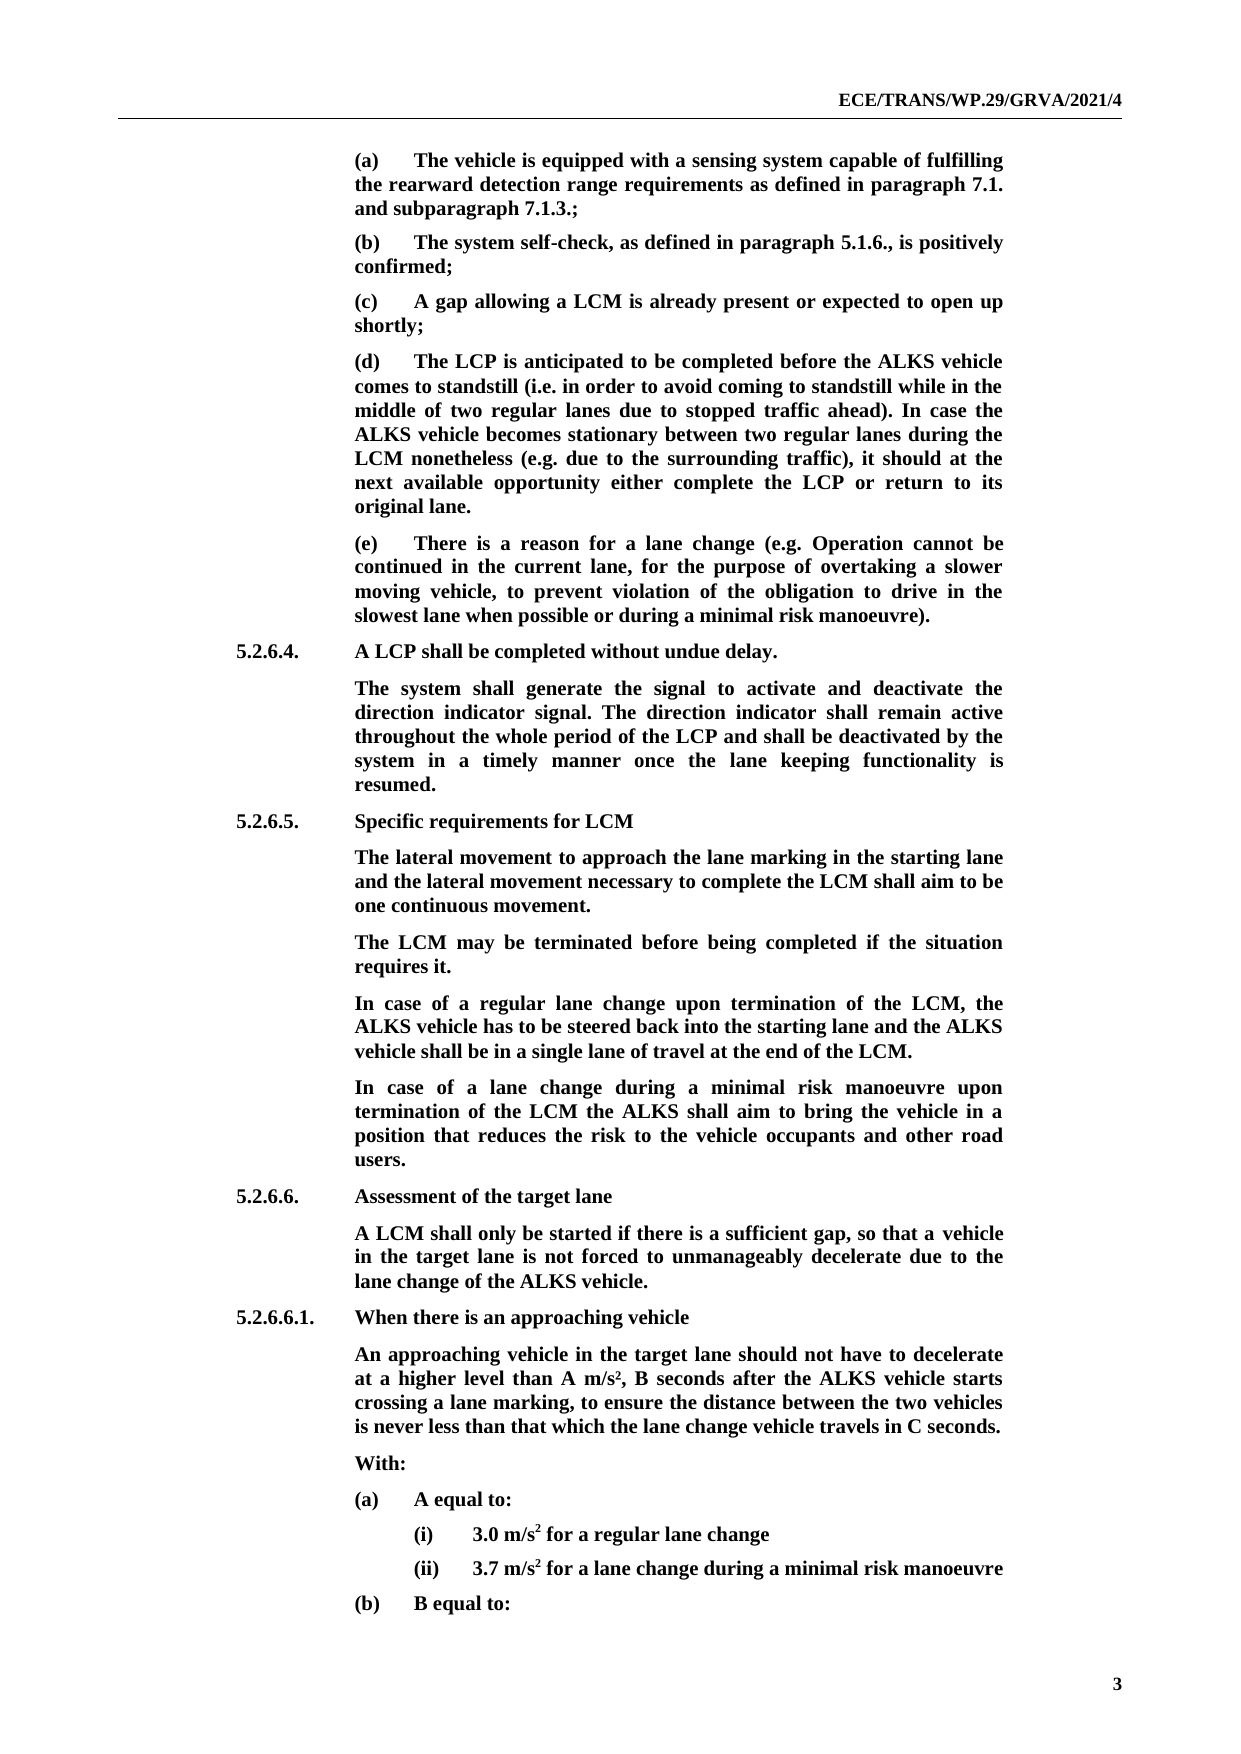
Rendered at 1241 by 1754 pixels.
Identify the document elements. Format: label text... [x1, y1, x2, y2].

text (d) The LCP is anticipated to be completed before the ALKS vehicle comes to standstill (i.e. in order to avoid coming to standstill while in the middle of two regular lanes due to stopped traffic ahead). In case the ALKS vehicle becomes stationary between two regular lanes during the LCM nonetheless (e.g. due to the surrounding traffic), it should at the next available opportunity either complete the LCP or return to its original lane. [354, 349, 1004, 518]
text (e) There is a reason for a lane change (e.g. Operation cannot be continued in the current lane, for the purpose of overtaking a slower moving vehicle, to prevent violation of the obligation to drive in the slowest lane when possible or during a minimal risk manoeuvre). [354, 530, 1004, 627]
text (a) The vehicle is equipped with a sensing system capable of fulfilling the rearward detection range requirements as defined in paragraph 7.1. and subparagraph 7.1.3.; [354, 148, 1004, 220]
text An approaching vehicle in the target lane should not have to decelerate at a higher level than A m/s², B seconds after the ALKS vehicle starts crossing a lane marking, to ensure the distance between the two vehicles is never less than that which the lane change vehicle travels in C seconds. [354, 1342, 1004, 1438]
text (i) 3.0 m/s2 for a regular lane change [413, 1521, 1004, 1546]
text 5.2.6.4. A LCP shall be completed without undue delay. [236, 639, 1004, 663]
text 5.2.6.6.1. When there is an approaching vehicle [236, 1305, 1004, 1329]
text (ii) 3.7 m/s2 for a lane change during a minimal risk manoeuvre [413, 1556, 1004, 1580]
text 5.2.6.6. Assessment of the target lane [236, 1184, 1004, 1208]
list B equal to: [354, 1590, 1004, 1614]
list A equal to: [354, 1487, 1004, 1511]
text With: [236, 1450, 1004, 1474]
text 5.2.6.5. Specific requirements for LCM [236, 808, 1004, 833]
text The lateral movement to approach the lane marking in the starting lane and the lateral movement necessary to complete the LCM shall aim to be one continuous movement. [354, 845, 1004, 917]
text (b) The system self-check, as defined in paragraph 5.1.6., is positively confirmed; [354, 230, 1004, 278]
text A LCM shall only be started if there is a sufficient gap, so that a vehicle in the target lane is not forced to unmanageably decelerate due to the lane change of the ALKS vehicle. [354, 1220, 1004, 1293]
text The system shall generate the signal to activate and deactivate the direction indicator signal. The direction indicator shall remain active throughout the whole period of the LCP and shall be deactivated by the system in a timely manner once the lane keeping functionality is resumed. [354, 676, 1004, 796]
text In case of a lane change during a minimal risk manoeuvre upon termination of the LCM the ALKS shall aim to bring the vehicle in a position that reduces the risk to the vehicle occupants and other road users. [354, 1075, 1004, 1171]
text In case of a regular lane change upon termination of the LCM, the ALKS vehicle has to be steered back into the starting lane and the ALKS vehicle shall be in a single lane of travel at the end of the LCM. [354, 990, 1004, 1063]
text (c) A gap allowing a LCM is already present or expected to open up shortly; [354, 289, 1004, 337]
text The LCM may be terminated before being completed if the situation requires it. [354, 930, 1004, 978]
